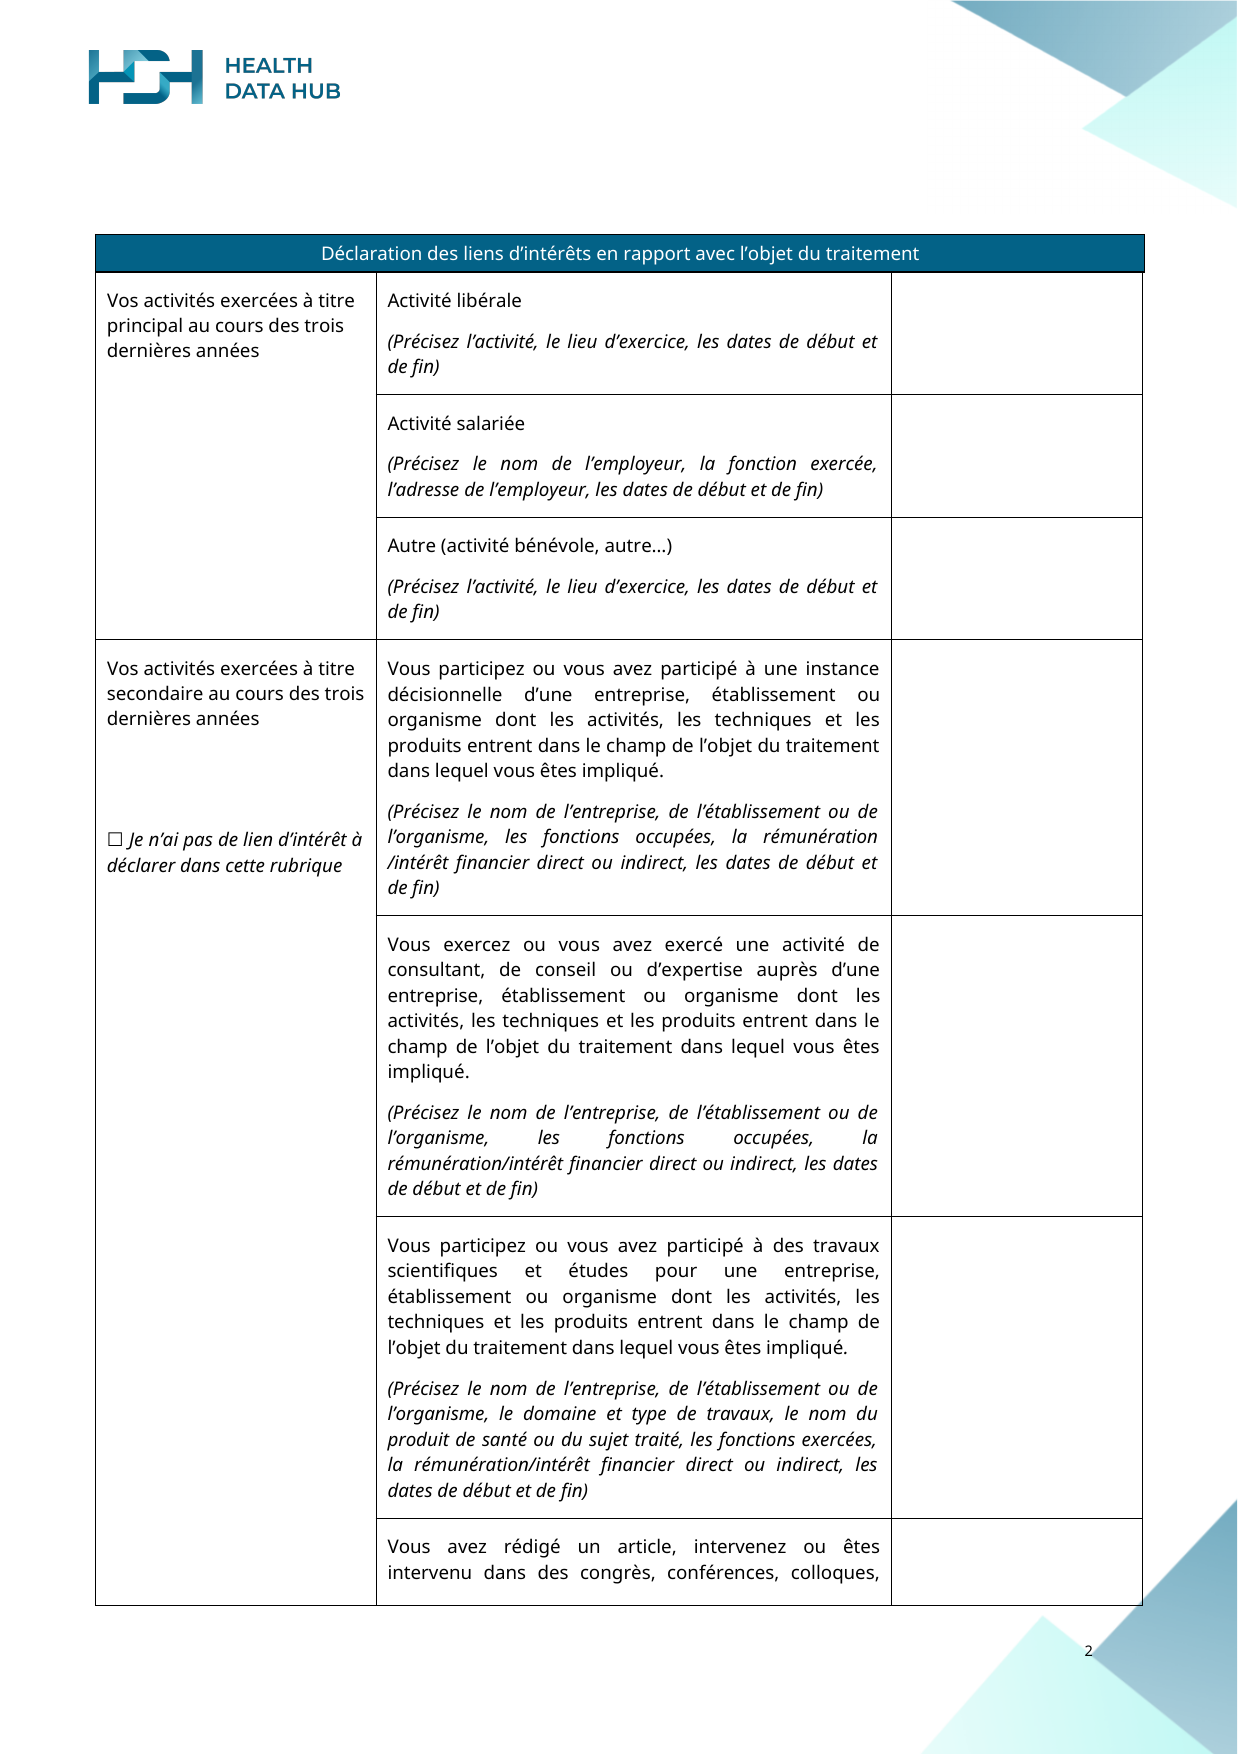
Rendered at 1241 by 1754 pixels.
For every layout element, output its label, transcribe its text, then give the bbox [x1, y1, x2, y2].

table_cell Autre (activité bénévole, autre…) (Précisez l’activité, le lieu d’exercice, les dates de début et de fin) [377, 518, 891, 639]
table_cell Activité salariée (Précisez le nom de l’employeur, la fonction exercée, l’adresse de l’employeur, les dates de début et de fin) [377, 395, 891, 517]
table_cell Vos activités exercées à titre secondaire au cours des trois dernières années Je n’ai pas de lien d’intérêt à déclarer dans cette rubrique [96, 640, 376, 1605]
table_cell Vous participez ou vous avez participé à une instance décisionnelle d’une entreprise, établissement ou organisme dont les activités, les techniques et les produits entrent dans le champ de l’objet du traitement dans lequel vous êtes impliqué. (Précisez le nom de l’entreprise, de l’établissement ou de l’organisme, les fonctions occupées, la rémunération /intérêt financier direct ou indirect, les dates de début et de fin) [377, 640, 891, 915]
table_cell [377, 1519, 891, 1605]
table_cell Vos activités exercées à titre principal au cours des trois dernières années [96, 273, 376, 639]
picture [912, 1478, 1238, 1754]
table_cell Activité libérale (Précisez l’activité, le lieu d’exercice, les dates de début et de fin) [377, 273, 891, 394]
picture [88, 50, 340, 104]
table_cell Vous participez ou vous avez participé à des travaux scientifiques et études pour une entreprise, établissement ou organisme dont les activités, les techniques et les produits entrent dans le champ de l’objet du traitement dans lequel vous êtes impliqué. (Précisez le nom de l’entreprise, de l’établissement ou de l’organisme, le domaine et type de travaux, le nom du produit de santé ou du sujet traité, les fonctions exercées, la rémunération/intérêt financier direct ou indirect, les dates de début et de fin) [377, 1217, 891, 1517]
table_cell [892, 518, 1142, 639]
table_cell [892, 916, 1142, 1216]
table_cell [892, 1217, 1142, 1517]
table_cell [892, 640, 1142, 915]
table_cell [892, 395, 1142, 517]
picture [928, 1, 1236, 214]
table_cell [892, 1519, 1142, 1605]
table_cell Vous exercez ou vous avez exercé une activité de consultant, de conseil ou d’expertise auprès d’une entreprise, établissement ou organisme dont les activités, les techniques et les produits entrent dans le champ de l’objet du traitement dans lequel vous êtes impliqué. (Précisez le nom de l’entreprise, de l’établissement ou de l’organisme, les fonctions occupées, la rémunération/intérêt financier direct ou indirect, les dates de début et de fin) [377, 916, 891, 1216]
table_header Déclaration des liens d’intérêts en rapport avec l’objet du traitement [96, 235, 1144, 271]
table_cell [892, 273, 1142, 394]
